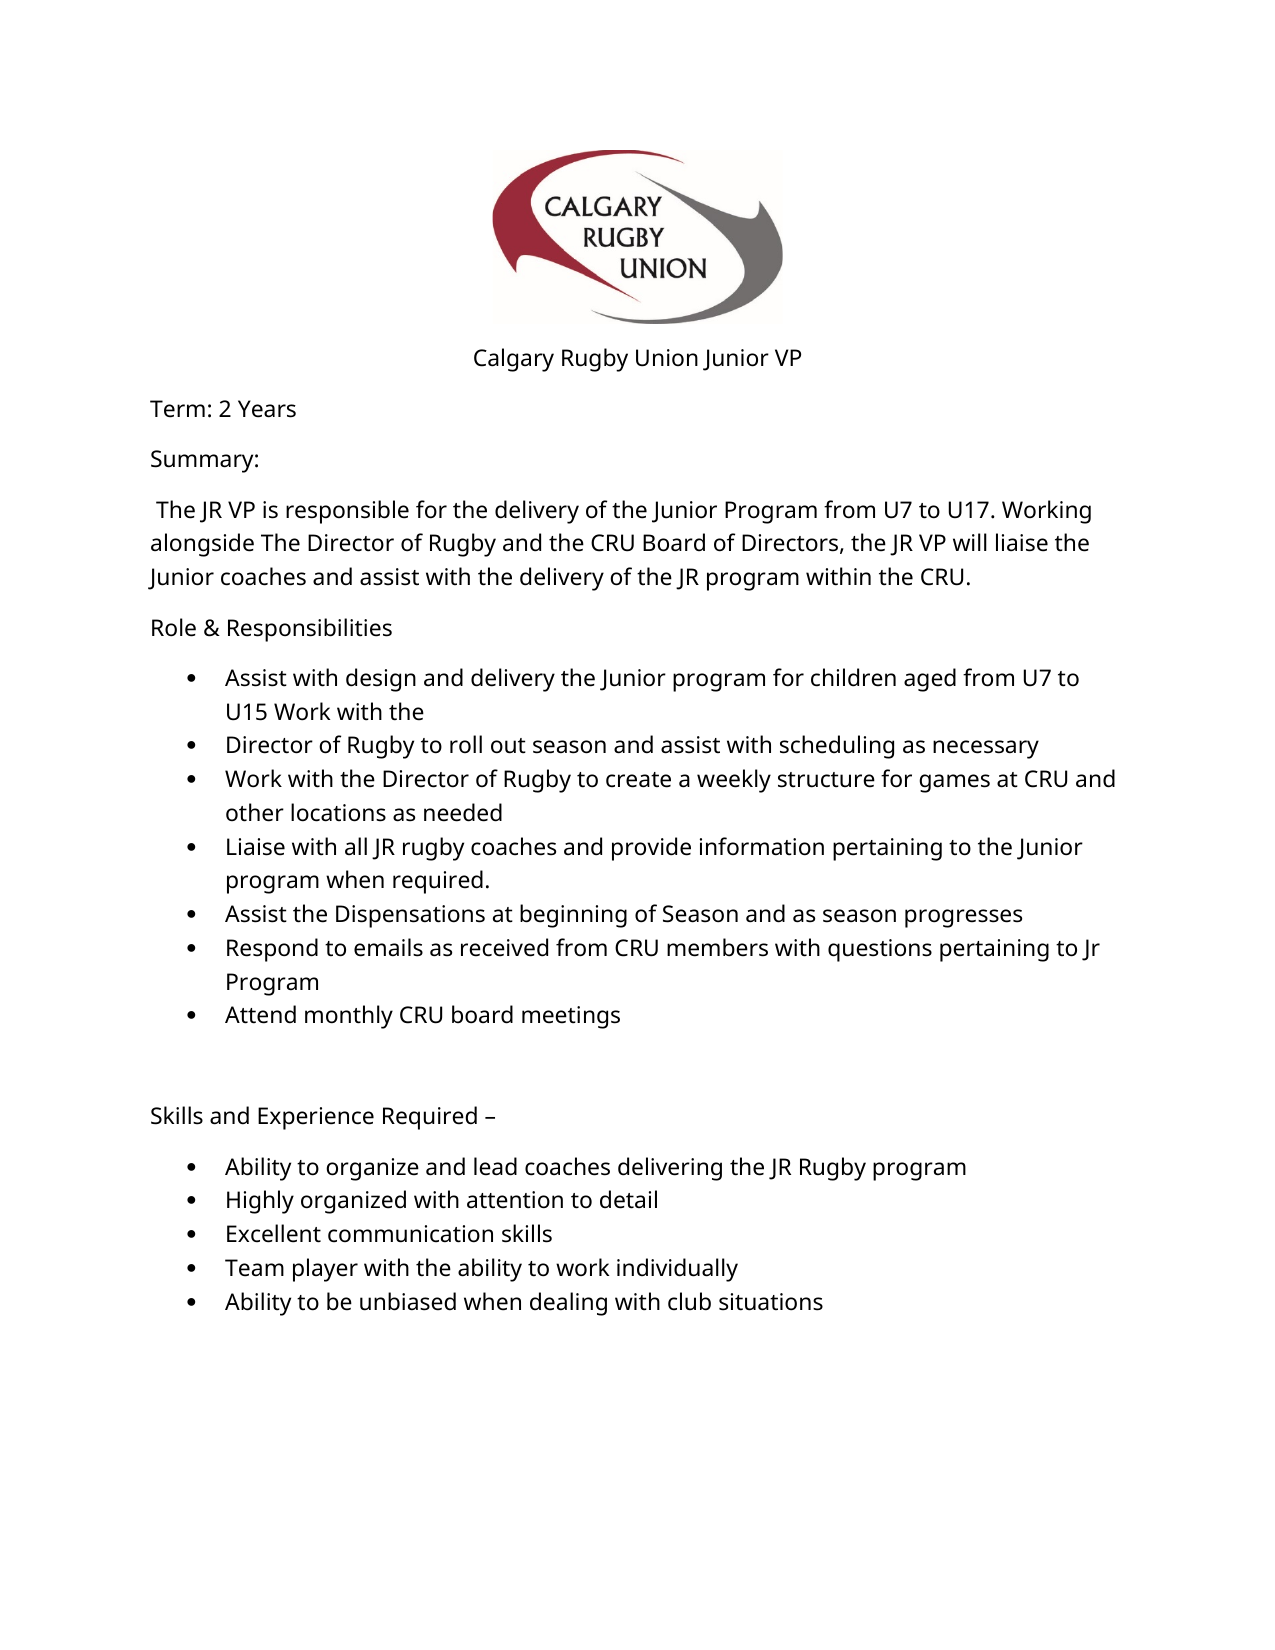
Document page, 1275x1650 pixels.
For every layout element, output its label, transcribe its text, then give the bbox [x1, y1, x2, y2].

list Ability to be unbiased when dealing with club situations [187, 1286, 1125, 1317]
list Ability to organize and lead coaches delivering the JR Rugby program [187, 1151, 1125, 1182]
list Attend monthly CRU board meetings [187, 999, 1125, 1031]
list Excellent communication skills [187, 1218, 1125, 1249]
text Skills and Experience Required – [150, 1100, 1125, 1131]
list Assist with design and delivery the Junior program for children aged from U7 to U15 Work with the [187, 662, 1125, 727]
list Assist the Dispensations at beginning of Season and as season progresses [187, 898, 1125, 929]
text Term: 2 Years [150, 393, 1125, 424]
list Respond to emails as received from CRU members with questions pertaining to Jr Program [187, 932, 1125, 997]
text The JR VP is responsible for the delivery of the Junior Program from U7 to U17. Working alongside The Director of Rugby and the CRU Board of Directors, the JR VP will liaise the Junior coaches and assist with the delivery of the JR program within the CRU. [150, 493, 1125, 592]
text Summary: [150, 443, 1125, 474]
list Liaise with all JR rugby coaches and provide information pertaining to the Junior program when required. [187, 831, 1125, 896]
list Work with the Director of Rugby to create a weekly structure for games at CRU and other locations as needed [187, 763, 1125, 828]
text Calgary Rugby Union Junior VP [150, 342, 1125, 373]
list Highly organized with attention to detail [187, 1184, 1125, 1216]
list Team player with the ability to work individually [187, 1252, 1125, 1283]
picture [492, 150, 783, 324]
text Role & Responsibilities [150, 611, 1125, 643]
list Director of Rugby to roll out season and assist with scheduling as necessary [187, 729, 1125, 761]
